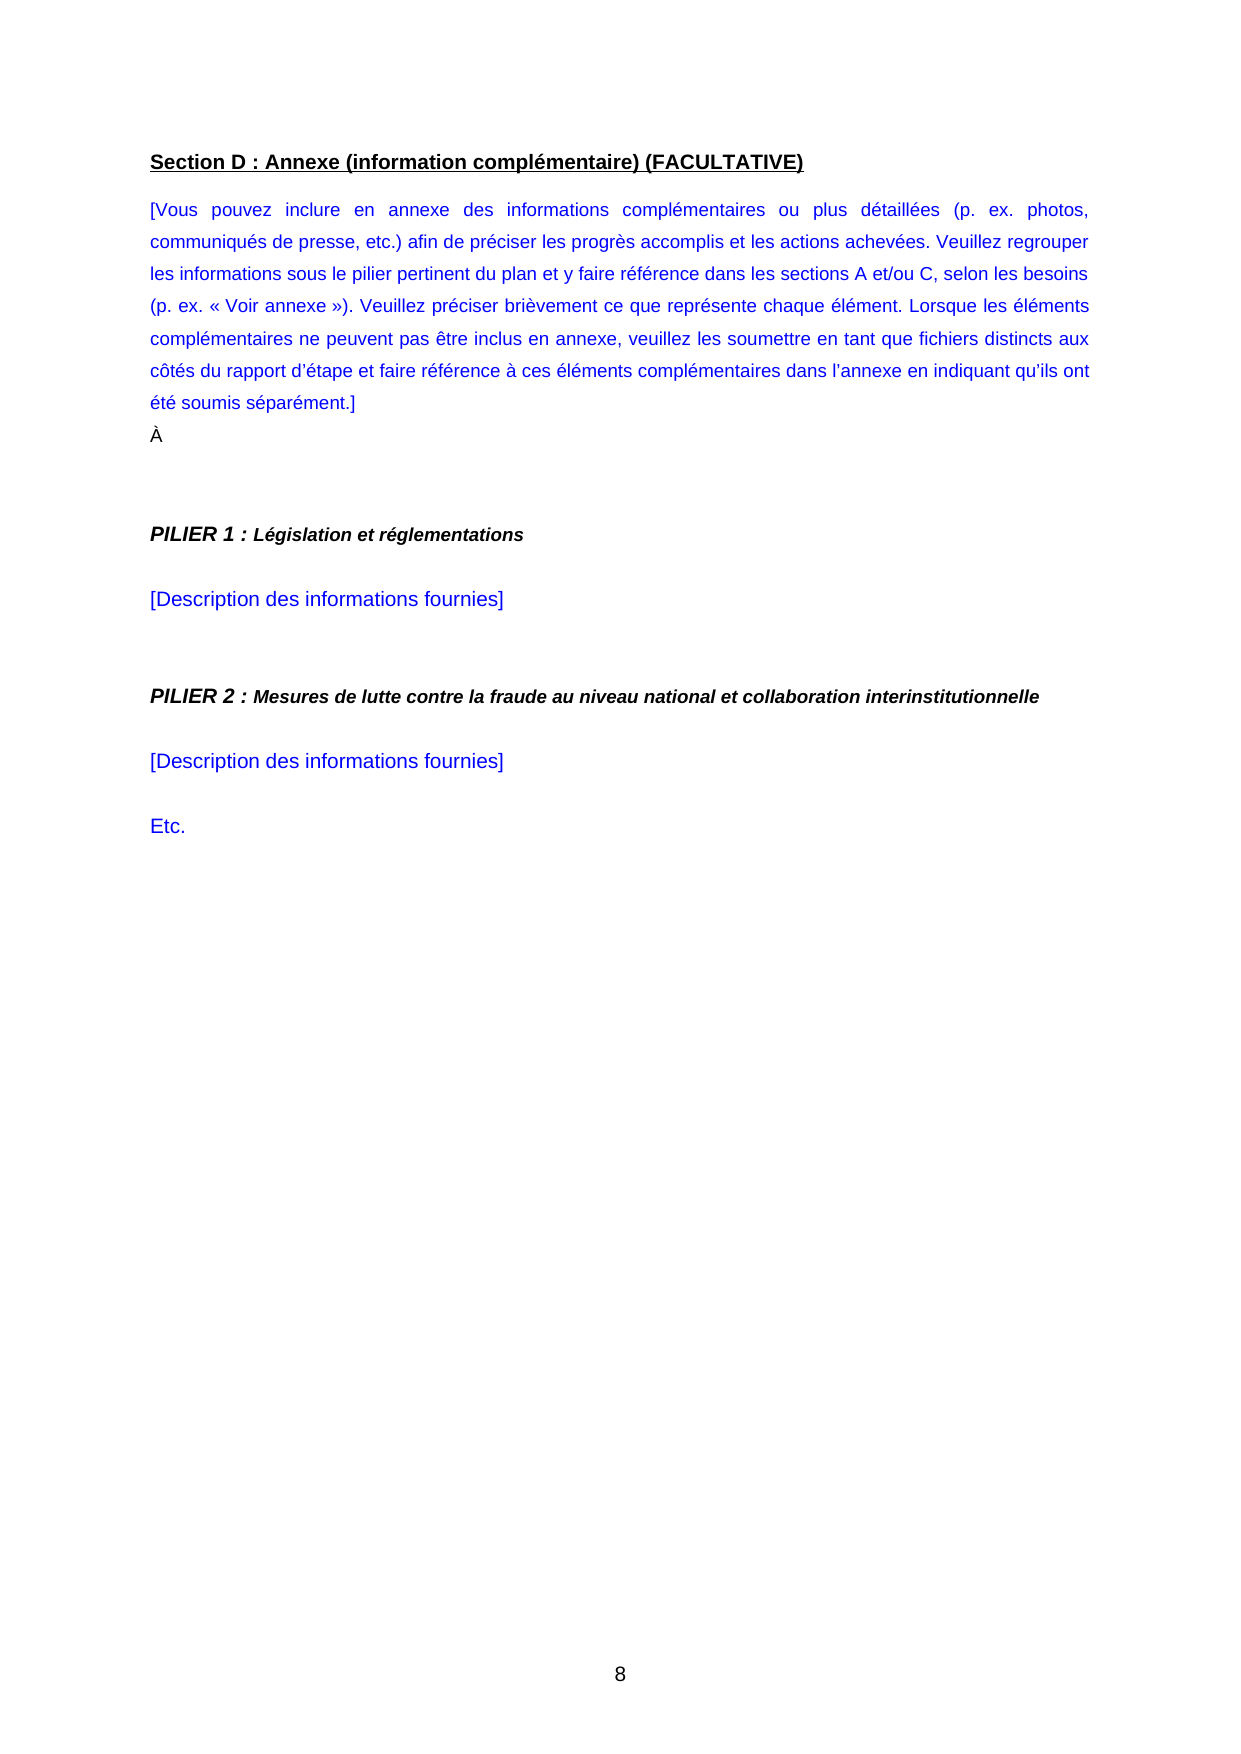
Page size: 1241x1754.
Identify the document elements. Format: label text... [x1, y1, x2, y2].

text [Description des informations fournies] [150, 749, 1090, 773]
text Section D : Annexe (information complémentaire) (FACULTATIVE) [150, 150, 1090, 174]
text À [150, 424, 1090, 446]
text [Description des informations fournies] [150, 587, 1090, 611]
text [Vous pouvez inclure en annexe des informations complémentaires ou plus détaillées (p. ex. photos, communiqués de presse, etc.) afin de préciser les progrès accomplis et les actions achevées. Veuillez regrouper les informations sous le pilier pertinent du plan et y faire référence dans les sections A et/ou C, selon les besoins (p. ex. « Voir annexe »). Veuillez préciser brièvement ce que représente chaque élément. Lorsque les éléments complémentaires ne peuvent pas être inclus en annexe, veuillez les soumettre en tant que fichiers distincts aux côtés du rapport d’étape et faire référence à ces éléments complémentaires dans l’annexe en indiquant qu’ils ont été soumis séparément.] [150, 198, 1090, 414]
text PILIER 1 : Législation et réglementations [150, 522, 1090, 546]
text PILIER 2 : Mesures de lutte contre la fraude au niveau national et collaboration interinstitutionnelle [150, 684, 1090, 708]
text Etc. [150, 814, 1090, 838]
